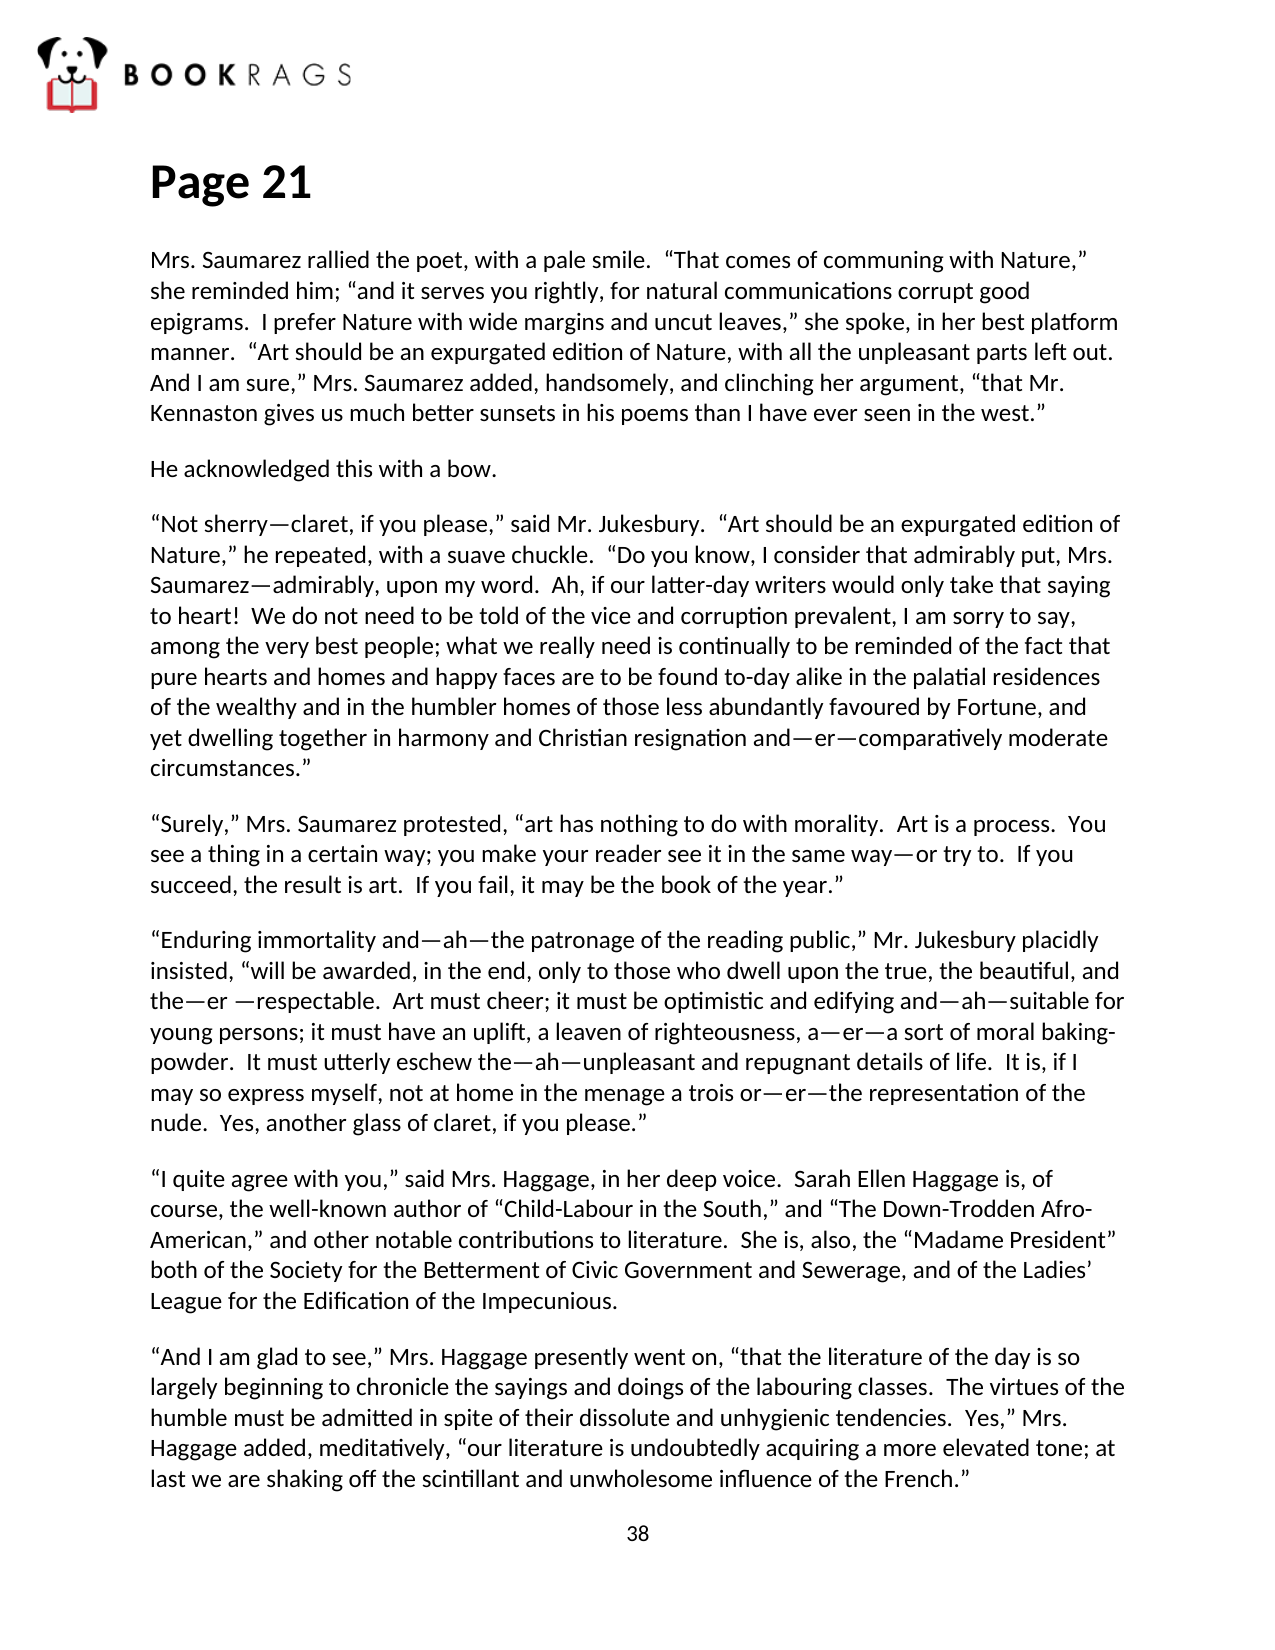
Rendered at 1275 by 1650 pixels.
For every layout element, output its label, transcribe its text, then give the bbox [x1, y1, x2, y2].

text “I quite agree with you,” said Mrs. Haggage, in her deep voice. Sarah Ellen Haggage is, of course, the well-known author of “Child-Labour in the South,” and “The Down-Trodden Afro-American,” and other notable contributions to literature. She is, also, the “Madame President” both of the Society for the Betterment of Civic Government and Sewerage, and of the Ladies’ League for the Edification of the Impecunious. [150, 1163, 1125, 1316]
text “Not sherry—­claret, if you please,” said Mr. Jukesbury. “Art should be an expurgated edition of Nature,” he repeated, with a suave chuckle. “Do you know, I consider that admirably put, Mrs. Saumarez—­admirably, upon my word. Ah, if our latter-day writers would only take that saying to heart! We do not need to be told of the vice and corruption prevalent, I am sorry to say, among the very best people; what we really need is continually to be reminded of the fact that pure hearts and homes and happy faces are to be found to-day alike in the palatial residences of the wealthy and in the humbler homes of those less abundantly favoured by Fortune, and yet dwelling together in harmony and Christian resignation and—­er—­comparatively moderate circumstances.” [150, 508, 1125, 783]
text Mrs. Saumarez rallied the poet, with a pale smile. “That comes of communing with Nature,” she reminded him; “and it serves you rightly, for natural communications corrupt good epigrams. I prefer Nature with wide margins and uncut leaves,” she spoke, in her best platform manner. “Art should be an expurgated edition of Nature, with all the unpleasant parts left out. And I am sure,” Mrs. Saumarez added, handsomely, and clinching her argument, “that Mr. Kennaston gives us much better sunsets in his poems than I have ever seen in the west.” [150, 244, 1125, 428]
text He acknowledged this with a bow. [150, 453, 1125, 483]
text Page 21 [150, 150, 1125, 211]
picture [37, 37, 351, 113]
text “Surely,” Mrs. Saumarez protested, “art has nothing to do with morality. Art is a process. You see a thing in a certain way; you make your reader see it in the same way—­or try to. If you succeed, the result is art. If you fail, it may be the book of the year.” [150, 808, 1125, 899]
text “Enduring immortality and—­ah—­the patronage of the reading public,” Mr. Jukesbury placidly insisted, “will be awarded, in the end, only to those who dwell upon the true, the beautiful, and the—­er —­respectable. Art must cheer; it must be optimistic and edifying and—­ah—­suitable for young persons; it must have an uplift, a leaven of righteousness, a—­er—­a sort of moral baking-powder. It must utterly eschew the—­ah—­unpleasant and repugnant details of life. It is, if I may so express myself, not at home in the menage a trois or—­er—­the representation of the nude. Yes, another glass of claret, if you please.” [150, 924, 1125, 1138]
text “And I am glad to see,” Mrs. Haggage presently went on, “that the literature of the day is so largely beginning to chronicle the sayings and doings of the labouring classes. The virtues of the humble must be admitted in spite of their dissolute and unhygienic tendencies. Yes,” Mrs. Haggage added, meditatively, “our literature is undoubtedly acquiring a more elevated tone; at last we are shaking off the scintillant and unwholesome influence of the French.” [150, 1341, 1125, 1493]
